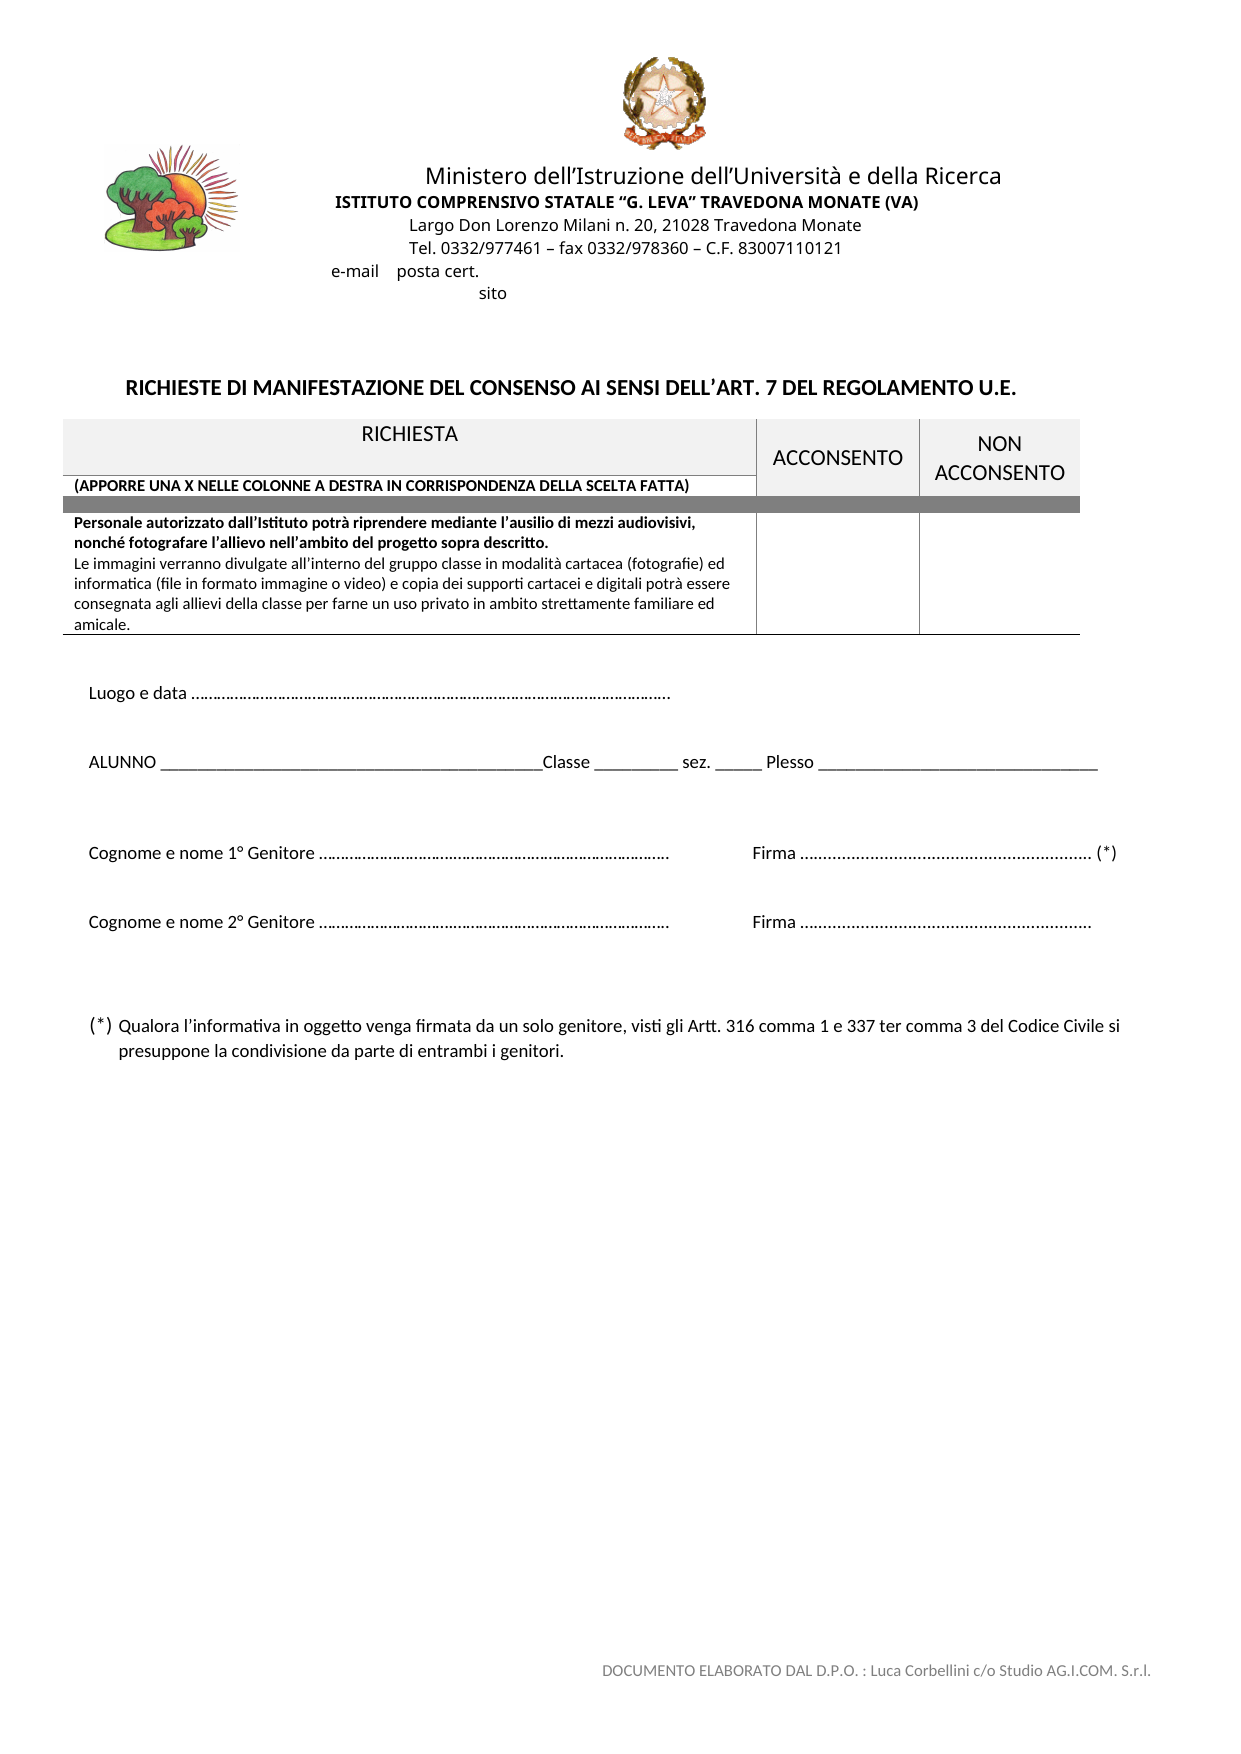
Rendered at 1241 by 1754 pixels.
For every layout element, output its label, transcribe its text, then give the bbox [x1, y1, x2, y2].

text (*) Qualora l’informativa in oggetto venga firmata da un solo genitore, visti gli Artt. 316 comma 1 e 337 ter comma 3 del Codice Civile si presuppone la condivisione da parte di entrambi i genitori. [89, 1012, 1152, 1062]
picture [618, 53, 710, 153]
table_cell [920, 513, 1080, 634]
table_cell (APPORRE UNA X NELLE COLONNE A DESTRA IN CORRISPONDENZA DELLA SCELTA FATTA) [63, 476, 756, 496]
text Cognome e nome 1° Genitore ………………………….………………………………………….. Firma …........................................................... (*) [89, 842, 1152, 864]
table_header RICHIESTE DI MANIFESTAZIONE DEL CONSENSO AI SENSI DELL’ART. 7 DEL REGOLAMENTO U.E. [63, 373, 1080, 419]
table_cell NON ACCONSENTO [920, 419, 1080, 496]
text ALUNNO _________________________________________Classe _________ sez. _____ Plesso ______________________________ [89, 750, 1152, 773]
table_cell Personale autorizzato dall’Istituto potrà riprendere mediante l’ausilio di mezzi audiovisivi, nonché fotografare l’allievo nell’ambito del progetto sopra descritto. Le immagini verranno divulgate all’interno del gruppo classe in modalità cartacea (fotografie) ed informatica (file in formato immagine o video) e copia dei supporti cartacei e digitali potrà essere consegnata agli allievi della classe per farne un uso privato in ambito strettamente familiare ed amicale. [63, 513, 756, 634]
table_cell ACCONSENTO [757, 419, 919, 496]
text Luogo e data ………………………………………………………………………………………………… [89, 681, 1152, 704]
table_cell [63, 497, 1080, 512]
picture [104, 144, 240, 252]
table_cell [757, 513, 919, 634]
table_cell RICHIESTA [63, 419, 756, 475]
text Cognome e nome 2° Genitore ………………………….………………………………………….. Firma …........................................................... [89, 910, 1152, 933]
